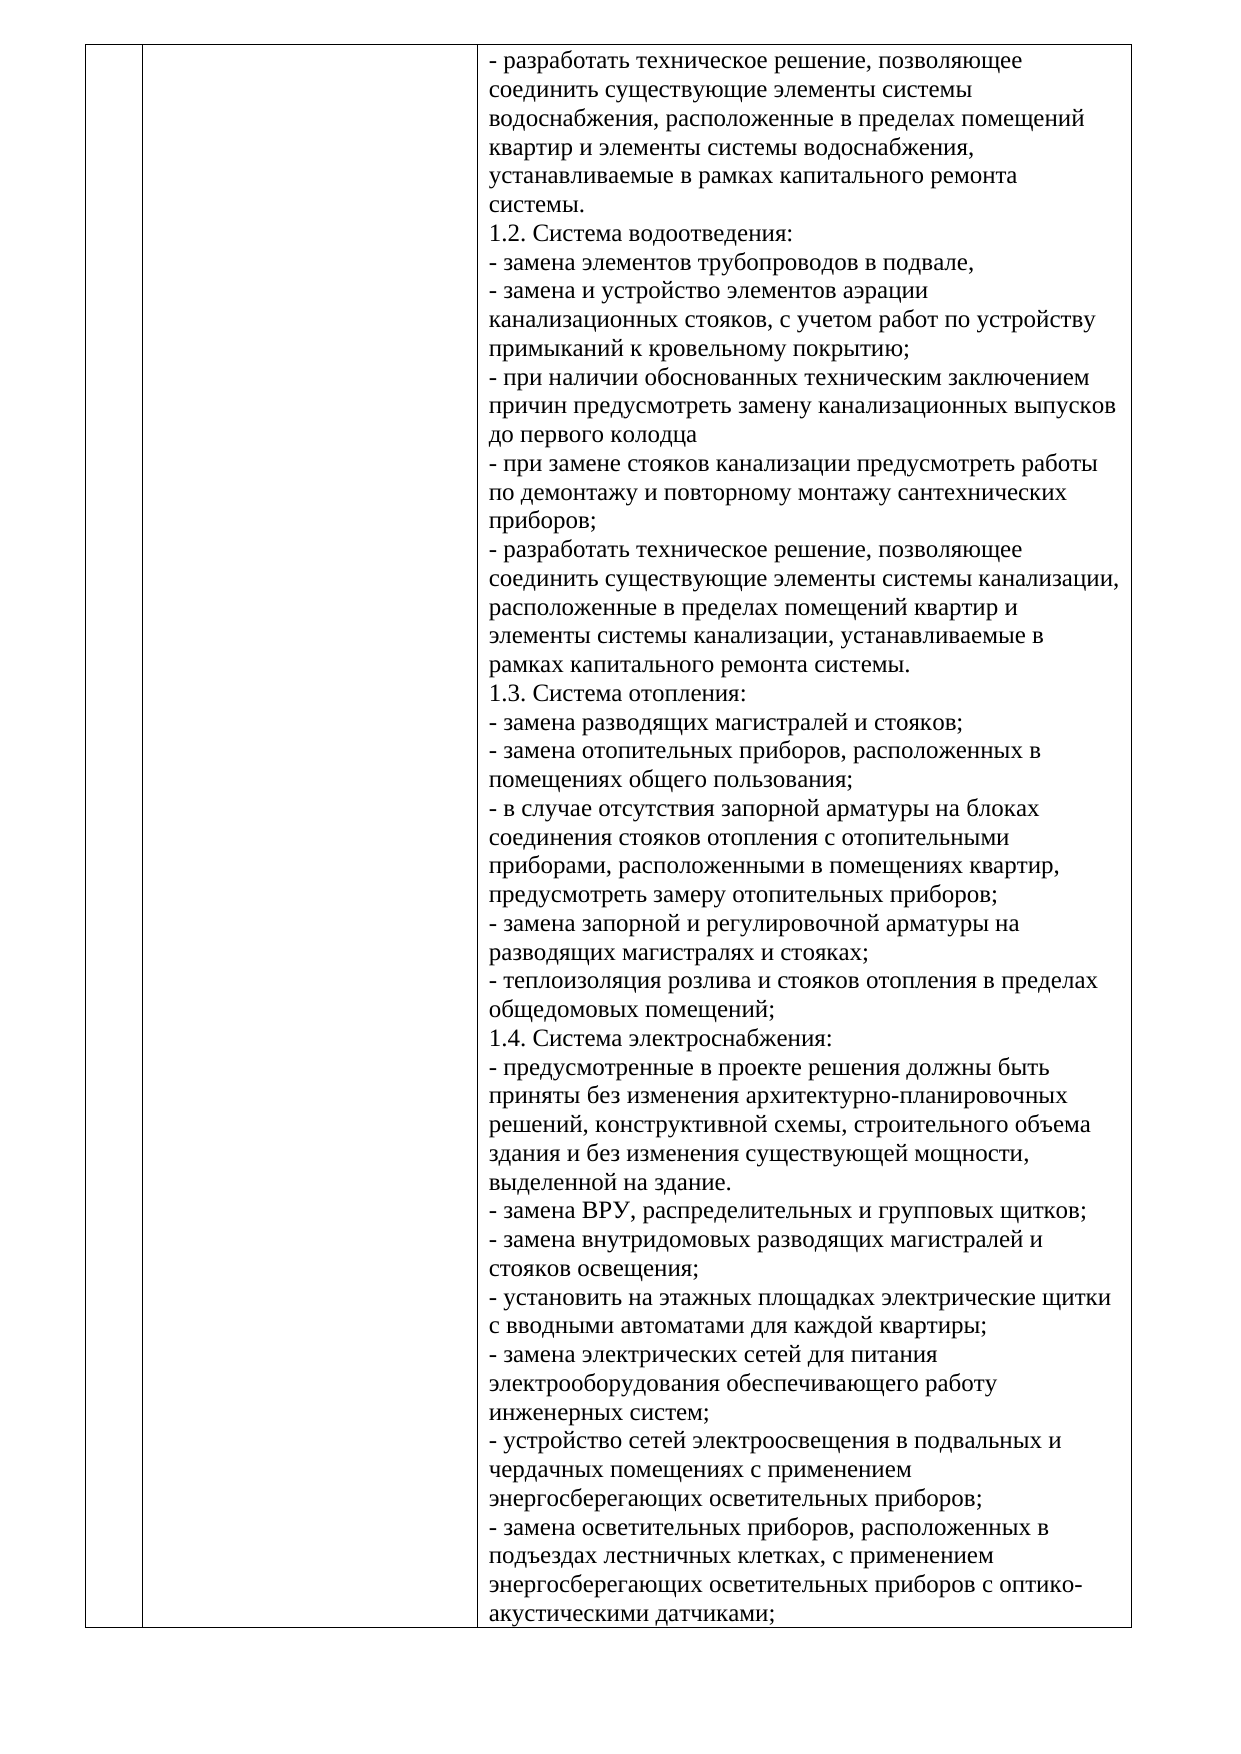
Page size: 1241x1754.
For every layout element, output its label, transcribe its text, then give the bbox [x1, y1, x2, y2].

table_cell 7 [86, 45, 142, 1627]
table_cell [478, 45, 1131, 1627]
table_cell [143, 45, 477, 1627]
